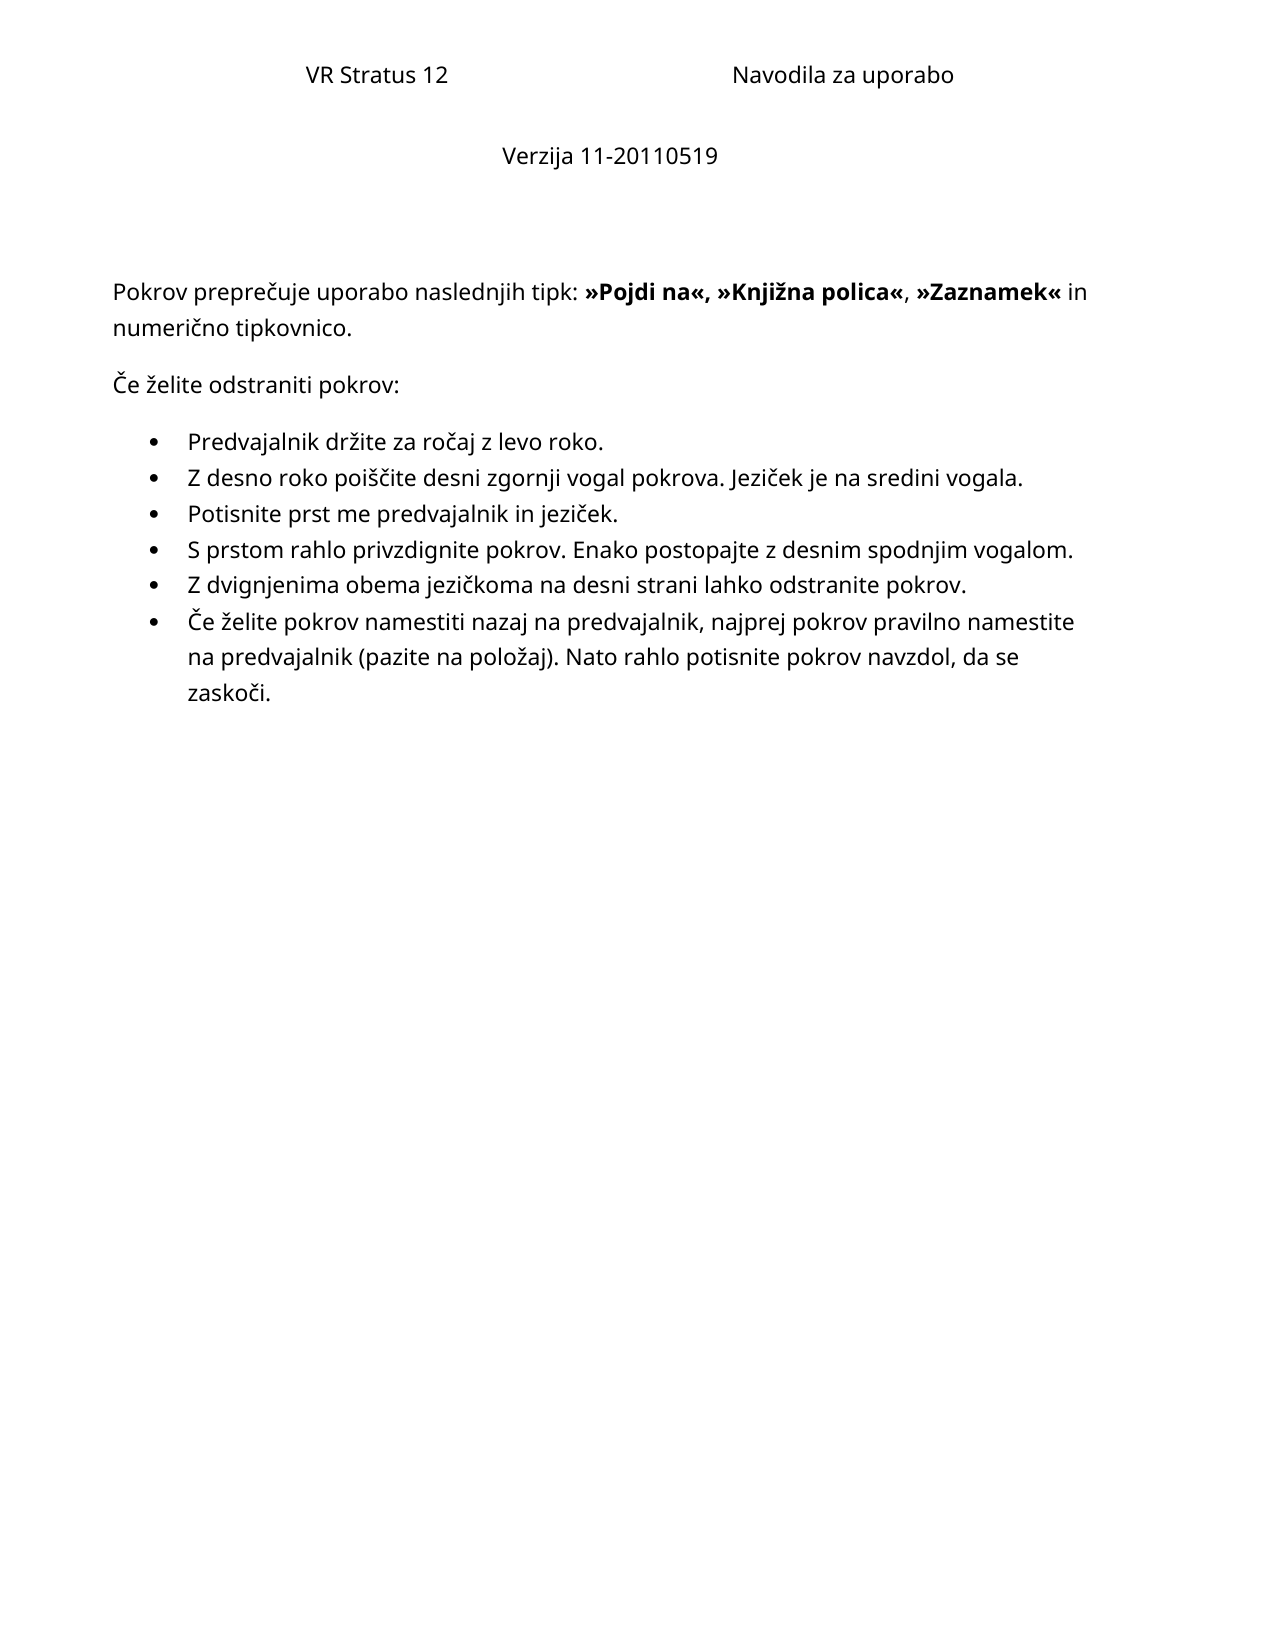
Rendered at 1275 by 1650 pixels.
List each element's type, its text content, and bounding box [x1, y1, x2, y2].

text Če želite odstraniti pokrov: [112, 369, 1107, 400]
list Z desno roko poiščite desni zgornji vogal pokrova. Jeziček je na sredini vogala. [150, 462, 1107, 493]
list Z dvignjenima obema jezičkoma na desni strani lahko odstranite pokrov. [150, 569, 1107, 601]
list Če želite pokrov namestiti nazaj na predvajalnik, najprej pokrov pravilno namestite na predvajalnik (pazite na položaj). Nato rahlo potisnite pokrov navzdol, da se zaskoči. [150, 605, 1107, 708]
list Predvajalnik držite za ročaj z levo roko. [150, 426, 1107, 457]
list Potisnite prst me predvajalnik in jeziček. [150, 498, 1107, 529]
text Pokrov preprečuje uporabo naslednjih tipk: »Pojdi na«, »Knjižna polica«, »Zaznamek« in numerično tipkovnico. [112, 276, 1107, 343]
list S prstom rahlo privzdignite pokrov. Enako postopajte z desnim spodnjim vogalom. [150, 533, 1107, 565]
